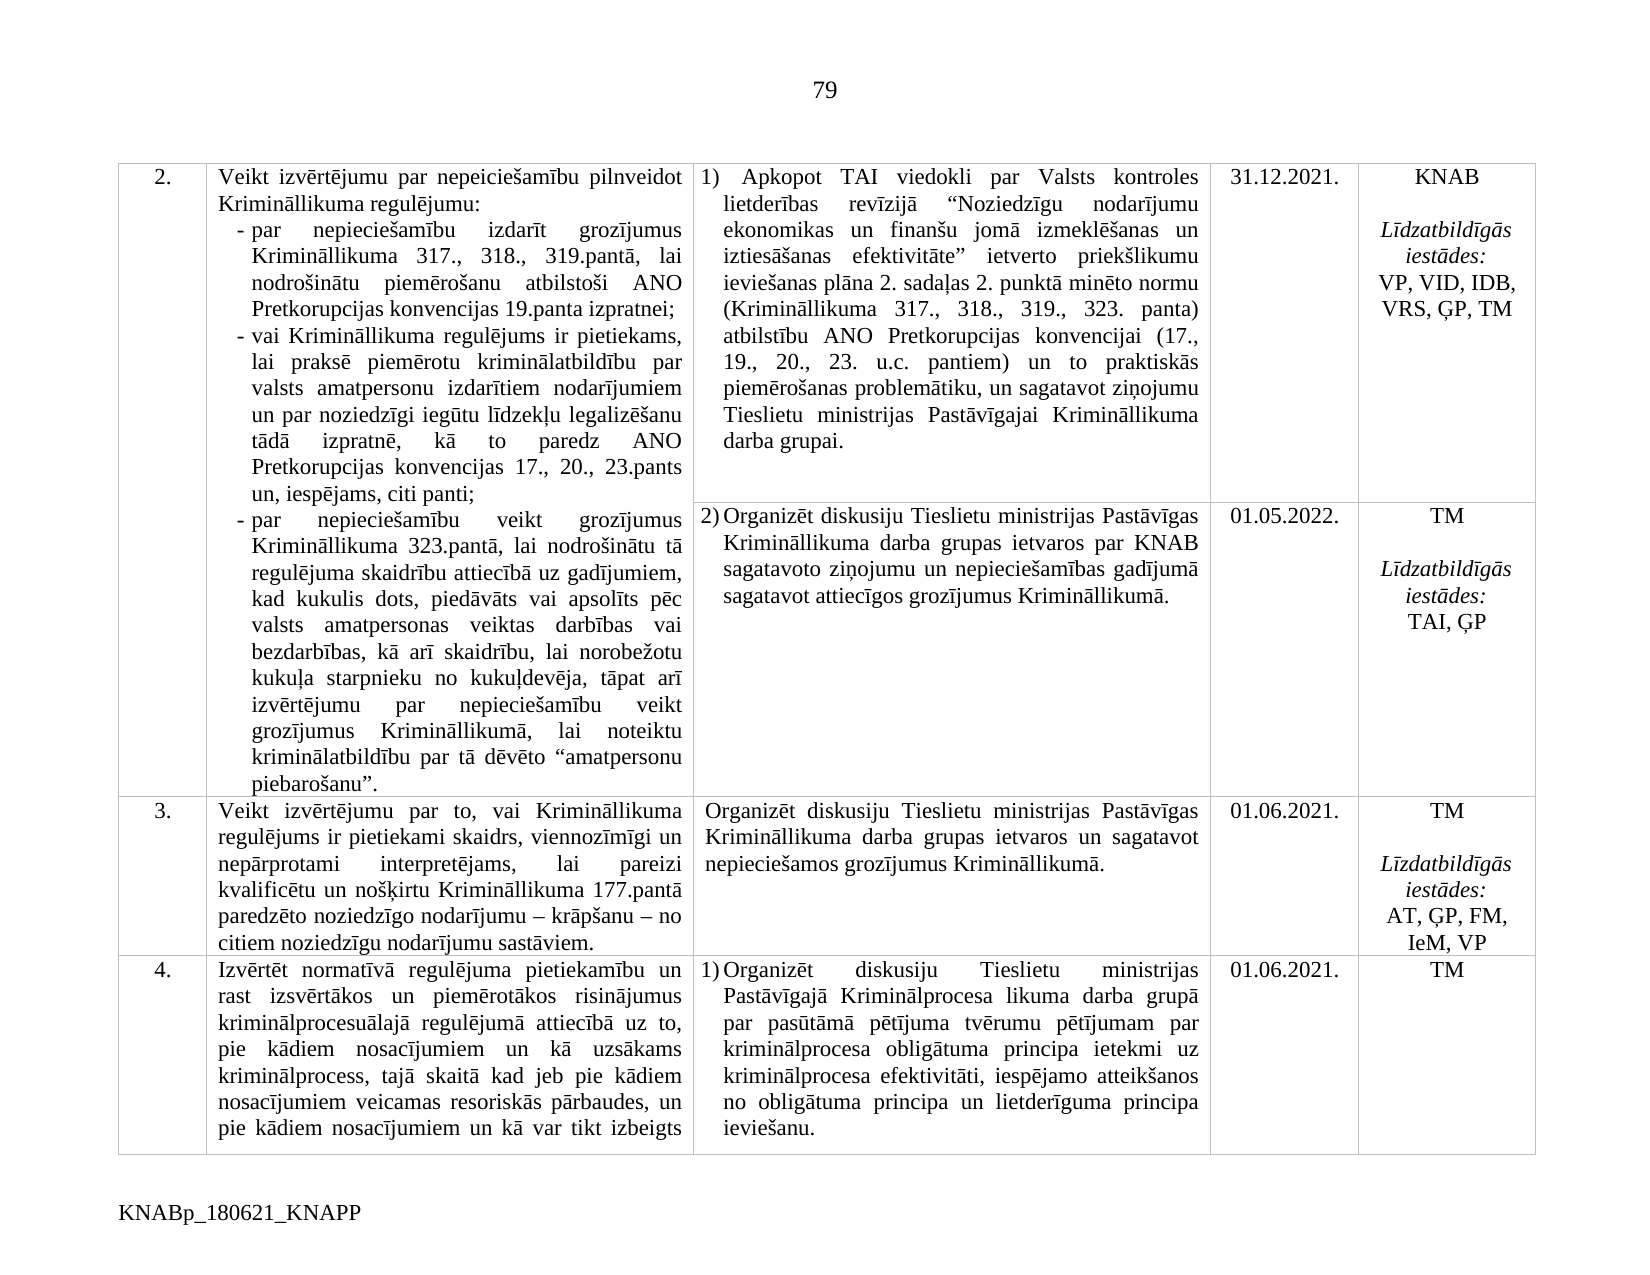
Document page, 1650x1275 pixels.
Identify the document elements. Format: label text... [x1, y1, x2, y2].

table_cell 31.12.2021. [1211, 164, 1358, 502]
table_cell 3. [119, 797, 206, 955]
table_cell TM Līzdatbildīgās iestādes: AT, ĢP, FM, IeM, VP [1359, 797, 1535, 955]
table_cell Apkopot TAI viedokli par Valsts kontroles lietderības revīzijā “Noziedzīgu nodarījumu ekonomikas un finanšu jomā izmeklēšanas un iztiesāšanas efektivitāte” ietverto priekšlikumu ieviešanas plāna 2. sadaļas 2. punktā minēto normu (Krimināllikuma 317., 318., 319., 323. panta) atbilstību ANO Pretkorupcijas konvencijai (17., 19., 20., 23. u.c. pantiem) un to praktiskās piemērošanas problemātiku, un sagatavot ziņojumu Tieslietu ministrijas Pastāvīgajai Krimināllikuma darba grupai. [694, 164, 1210, 502]
table_cell TM [1359, 956, 1535, 1154]
table_cell 01.05.2022. [1211, 503, 1358, 796]
table_cell 01.06.2021. [1211, 956, 1358, 1154]
table_cell KNAB Līdzatbildīgās iestādes: VP, VID, IDB, VRS, ĢP, TM [1359, 164, 1535, 502]
table_cell 4. [119, 956, 206, 1154]
table_cell Veikt izvērtējumu par nepeiciešamību pilnveidot Krimināllikuma regulējumu: par nepieciešamību izdarīt grozījumus Krimināllikuma 317., 318., 319.pantā, lai nodrošinātu piemērošanu atbilstoši ANO Pretkorupcijas konvencijas 19.panta izpratnei; vai Krimināllikuma regulējums ir pietiekams, lai praksē piemērotu kriminālatbildību par valsts amatpersonu izdarītiem nodarījumiem un par noziedzīgi iegūtu līdzekļu legalizēšanu tādā izpratnē, kā to paredz ANO Pretkorupcijas konvencijas 17., 20., 23.pants un, iespējams, citi panti; par nepieciešamību veikt grozījumus Krimināllikuma 323.pantā, lai nodrošinātu tā regulējuma skaidrību attiecībā uz gadījumiem, kad kukulis dots, piedāvāts vai apsolīts pēc valsts amatpersonas veiktas darbības vai bezdarbības, kā arī skaidrību, lai norobežotu kukuļa starpnieku no kukuļdevēja, tāpat arī izvērtējumu par nepieciešamību veikt grozījumus Krimināllikumā, lai noteiktu kriminālatbildību par tā dēvēto “amatpersonu piebarošanu”. [207, 164, 693, 796]
table_cell 01.06.2021. [1211, 797, 1358, 955]
table_cell Organizēt diskusiju Tieslietu ministrijas Pastāvīgas Krimināllikuma darba grupas ietvaros un sagatavot nepieciešamos grozījumus Krimināllikumā. [694, 797, 1210, 955]
table_cell 2. [119, 164, 206, 796]
table_cell Veikt izvērtējumu par to, vai Krimināllikuma regulējums ir pietiekami skaidrs, viennozīmīgi un nepārprotami interpretējams, lai pareizi kvalificētu un nošķirtu Krimināllikuma 177.pantā paredzēto noziedzīgo nodarījumu – krāpšanu – no citiem noziedzīgu nodarījumu sastāviem. [207, 797, 693, 955]
table_cell TM Līdzatbildīgās iestādes: TAI, ĢP [1359, 503, 1535, 796]
table_cell Organizēt diskusiju Tieslietu ministrijas Pastāvīgajā Kriminālprocesa likuma darba grupā par pasūtāmā pētījuma tvērumu pētījumam par kriminālprocesa obligātuma principa ietekmi uz kriminālprocesa efektivitāti, iespējamo atteikšanos no obligātuma principa un lietderīguma principa ieviešanu. [694, 956, 1210, 1154]
table_cell Organizēt diskusiju Tieslietu ministrijas Pastāvīgas Krimināllikuma darba grupas ietvaros par KNAB sagatavoto ziņojumu un nepieciešamības gadījumā sagatavot attiecīgos grozījumus Krimināllikumā. [694, 503, 1210, 796]
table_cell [207, 956, 693, 1154]
